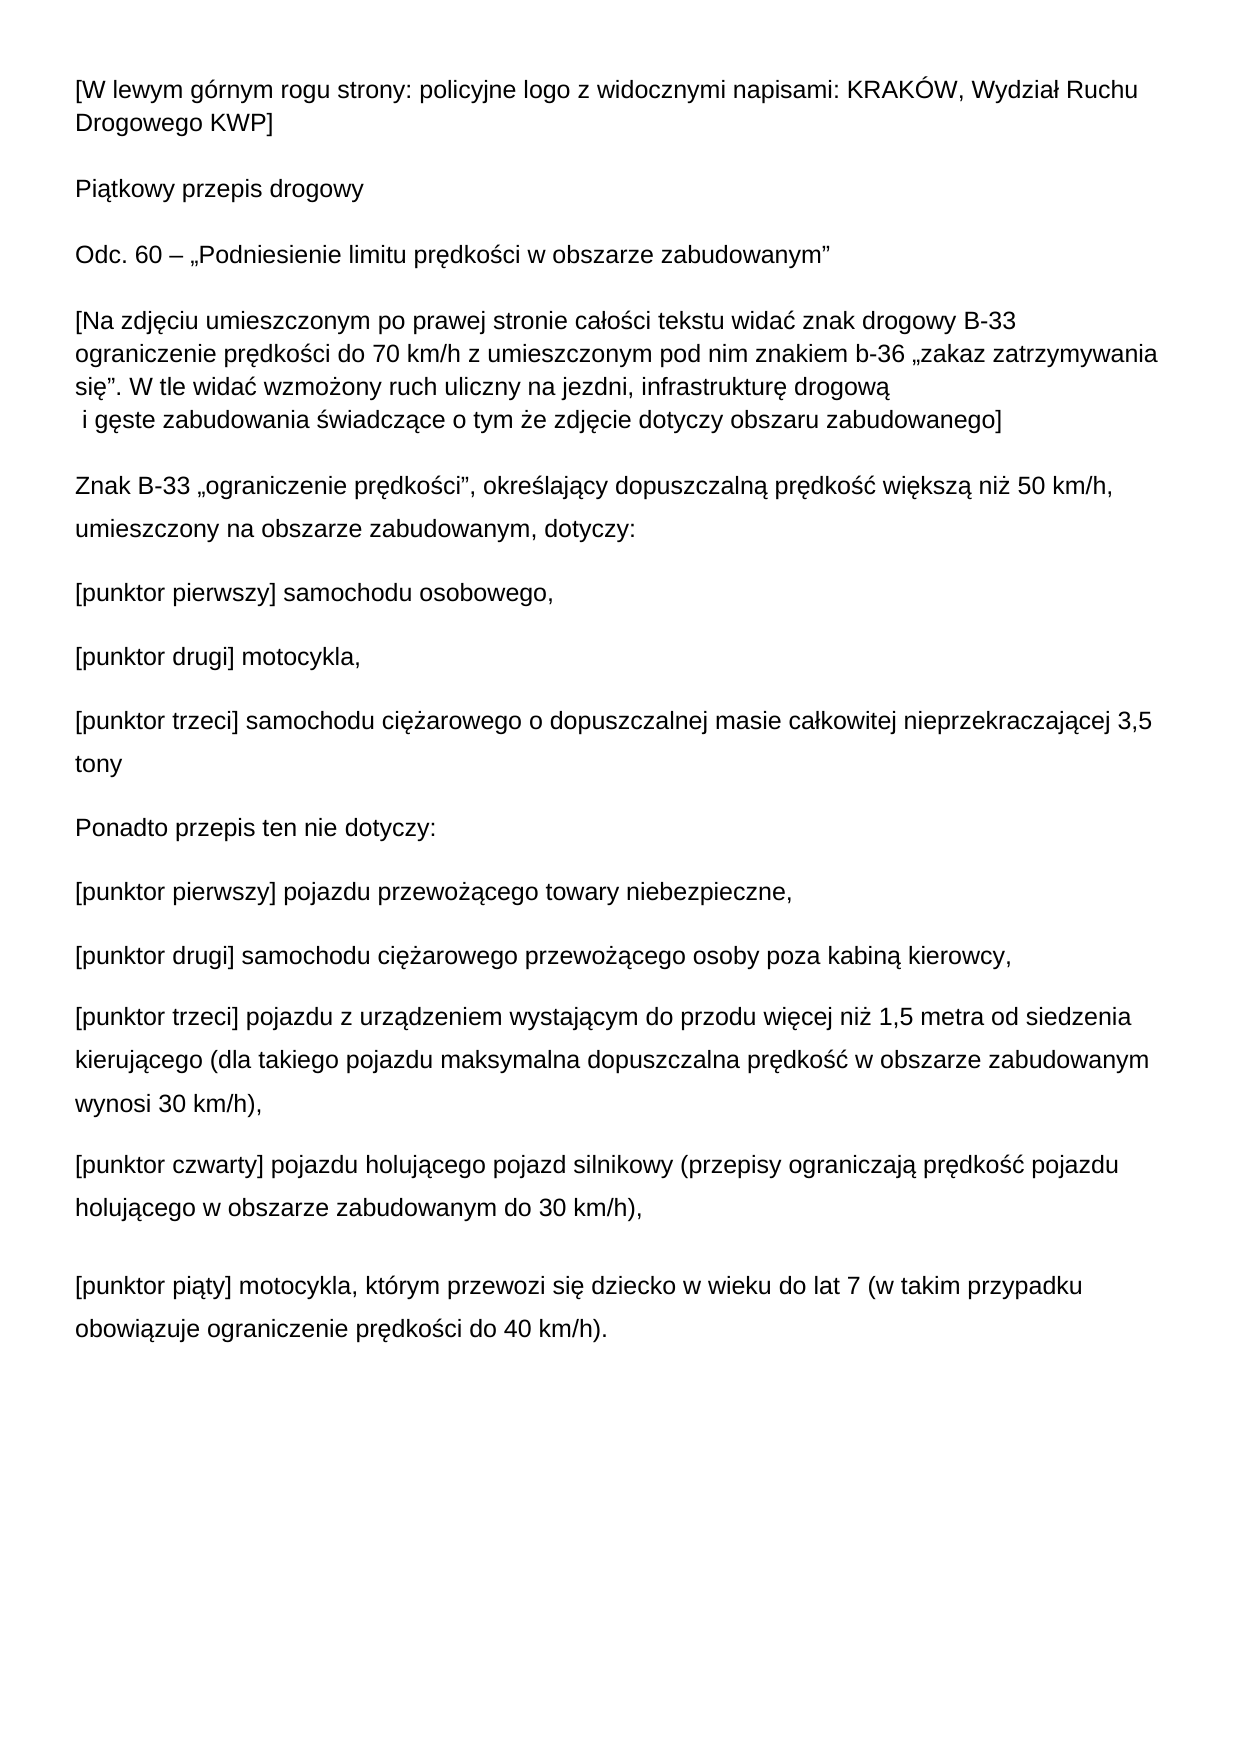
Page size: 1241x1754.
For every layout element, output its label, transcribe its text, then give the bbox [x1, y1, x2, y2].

text [punktor pierwszy] pojazdu przewożącego towary niebezpieczne, [75, 877, 1165, 906]
text [W lewym górnym rogu strony: policyjne logo z widocznymi napisami: KRAKÓW, Wydział Ruchu Drogowego KWP] [75, 75, 1165, 137]
text [punktor piąty] motocykla, którym przewozi się dziecko w wieku do lat 7 (w takim przypadku obowiązuje ograniczenie prędkości do 40 km/h). [75, 1271, 1165, 1343]
text [Na zdjęciu umieszczonym po prawej stronie całości tekstu widać znak drogowy B-33 ograniczenie prędkości do 70 km/h z umieszczonym pod nim znakiem b-36 „zakaz zatrzymywania się”. W tle widać wzmożony ruch uliczny na jezdni, infrastrukturę drogową [75, 306, 1165, 401]
text [punktor pierwszy] samochodu osobowego, [75, 578, 1165, 607]
text [punktor drugi] motocykla, [75, 642, 1165, 671]
text Odc. 60 – „Podniesienie limitu prędkości w obszarze zabudowanym” [75, 240, 1165, 269]
text Piątkowy przepis drogowy [75, 174, 1165, 203]
text Ponadto przepis ten nie dotyczy: [75, 813, 1165, 842]
text i gęste zabudowania świadczące o tym że zdjęcie dotyczy obszaru zabudowanego] [75, 405, 1165, 434]
text [punktor trzeci] pojazdu z urządzeniem wystającym do przodu więcej niż 1,5 metra od siedzenia kierującego (dla takiego pojazdu maksymalna dopuszczalna prędkość w obszarze zabudowanym wynosi 30 km/h), [75, 1002, 1165, 1117]
text [punktor czwarty] pojazdu holującego pojazd silnikowy (przepisy ograniczają prędkość pojazdu holującego w obszarze zabudowanym do 30 km/h), [75, 1149, 1165, 1221]
text [punktor drugi] samochodu ciężarowego przewożącego osoby poza kabiną kierowcy, [75, 941, 1165, 970]
text Znak B-33 „ograniczenie prędkości”, określający dopuszczalną prędkość większą niż 50 km/h, umieszczony na obszarze zabudowanym, dotyczy: [75, 471, 1165, 543]
text [punktor trzeci] samochodu ciężarowego o dopuszczalnej masie całkowitej nieprzekraczającej 3,5 tony [75, 706, 1165, 778]
